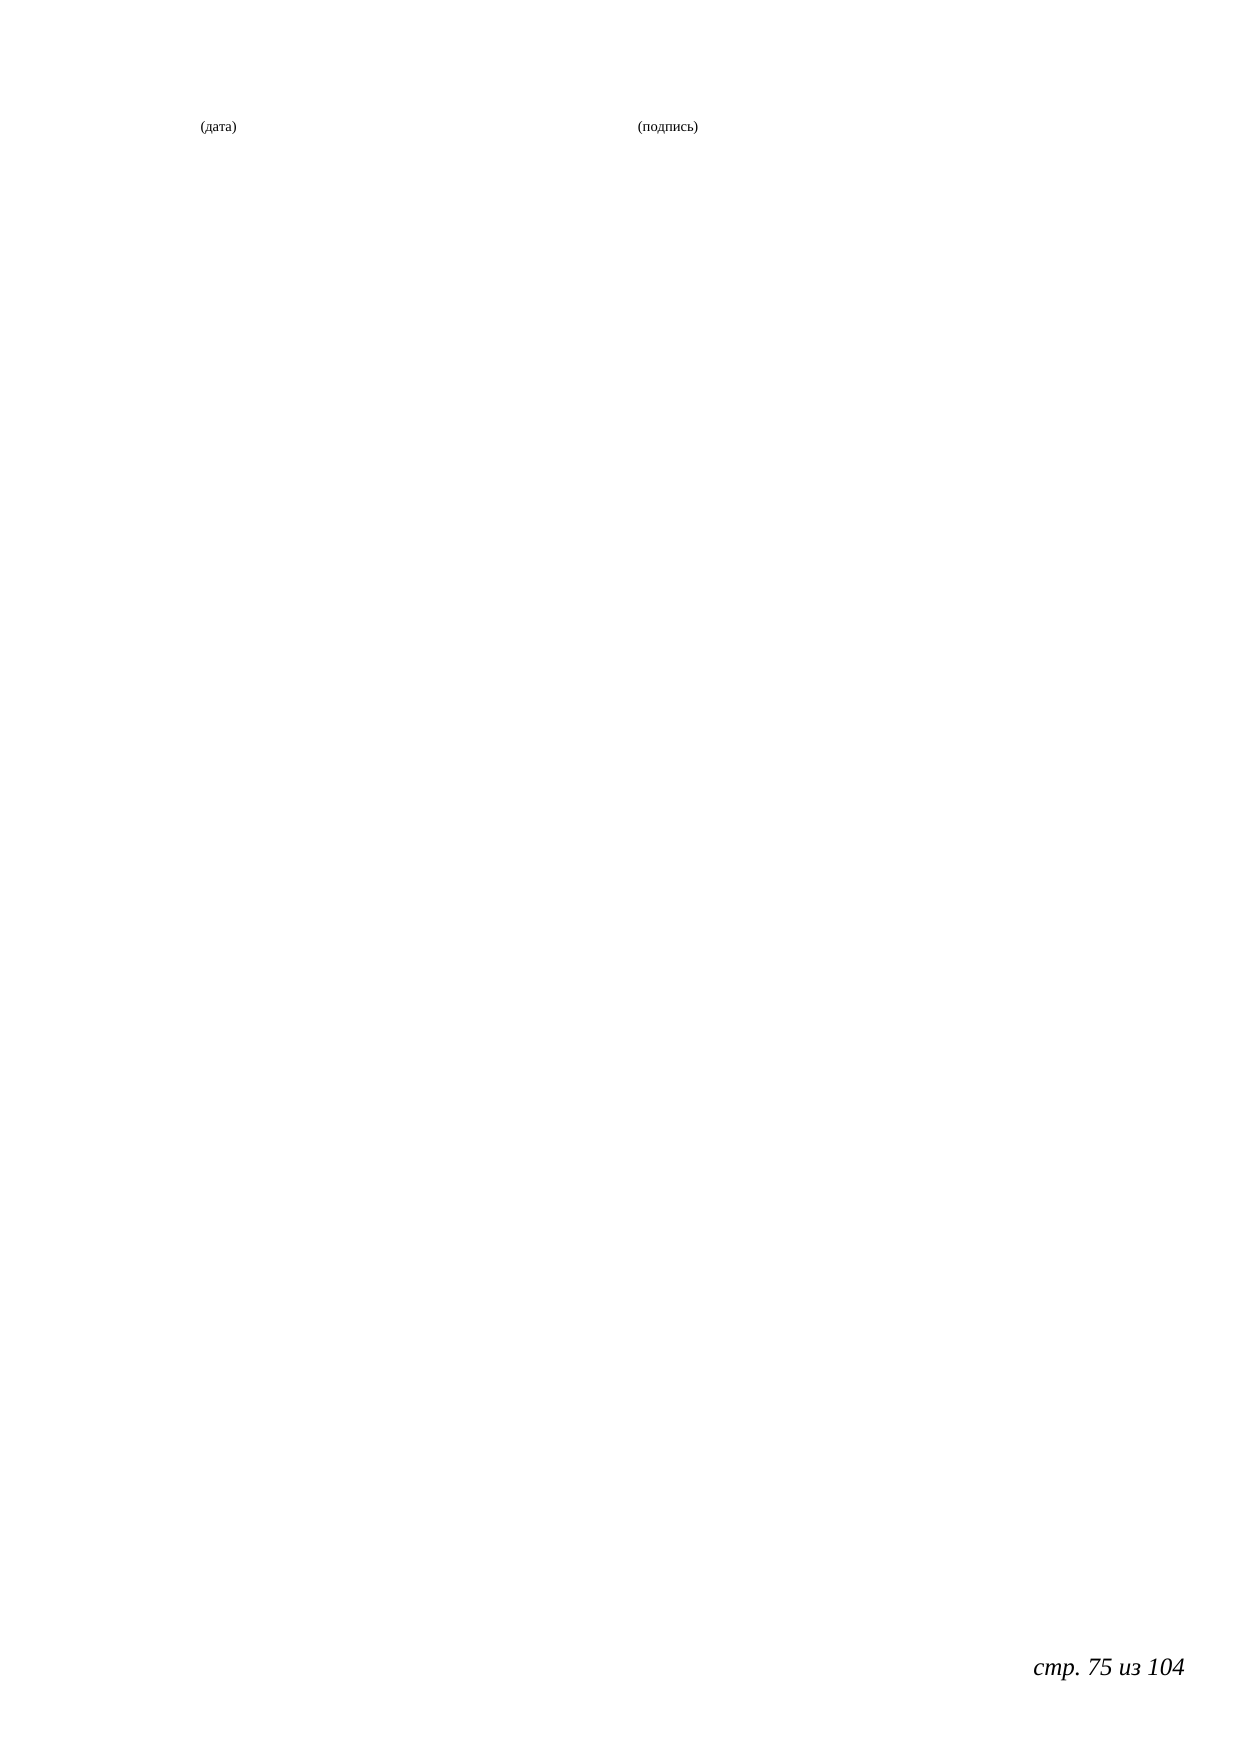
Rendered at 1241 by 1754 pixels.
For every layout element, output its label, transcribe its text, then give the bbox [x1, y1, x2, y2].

text (дата) (подпись) [134, 118, 1181, 147]
